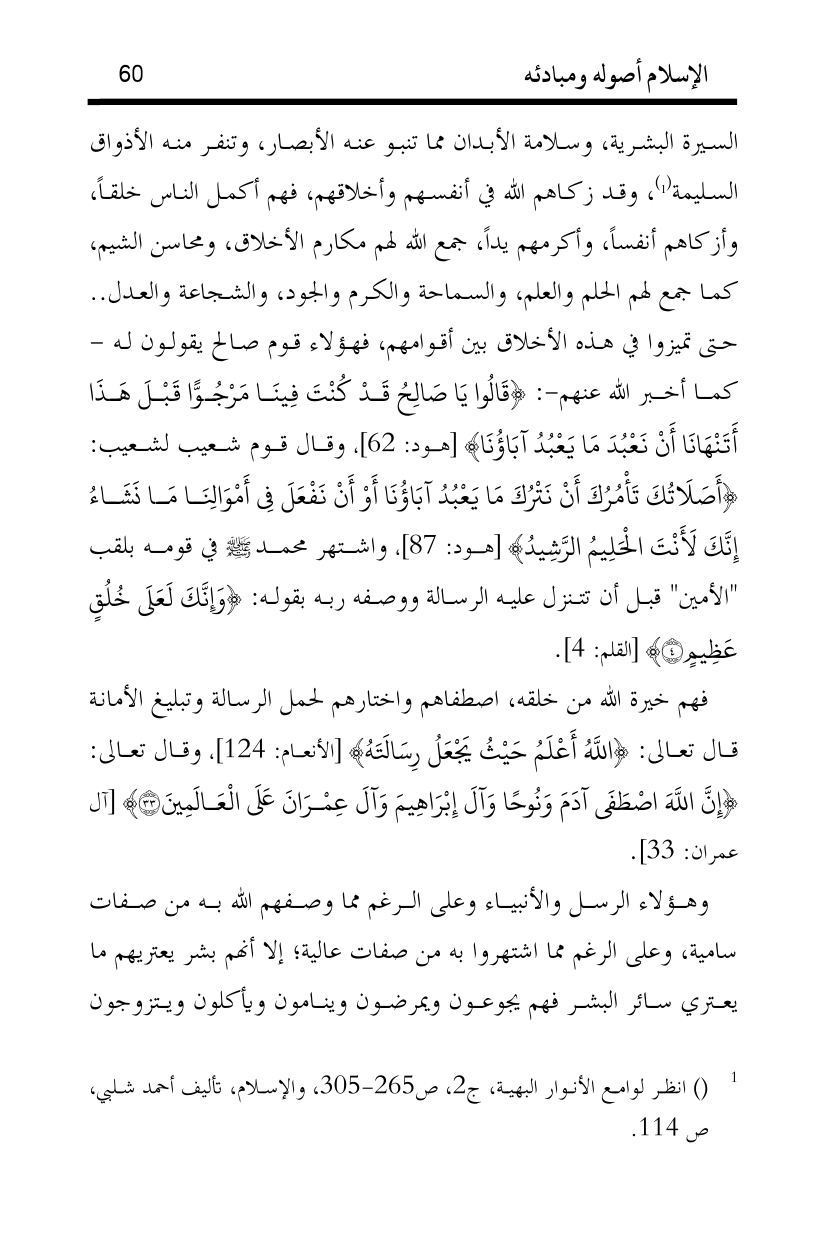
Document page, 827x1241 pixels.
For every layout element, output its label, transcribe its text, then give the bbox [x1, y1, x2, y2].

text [89, 119, 738, 675]
text فهم خيرة الله من خلقه، اصطفاهم واختارهم لحمل الرسالة وتبليغ الأمانة قال تعالى: ﴿اللَّهُ أَعْلَمُ حَيْثُ يَجْعَلُ رِسَالَتَهُ﴾ [الأنعام: 124]، وقال تعالى: ﴿إِنَّ اللَّهَ اصْطَفَى آدَمَ وَنُوحًا وَآلَ إِبْرَاهِيمَ وَآلَ عِمْرَانَ عَلَى الْعَالَمِينَ٣٣﴾ [آل عمران: 33]. [89, 675, 738, 877]
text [89, 878, 738, 1027]
